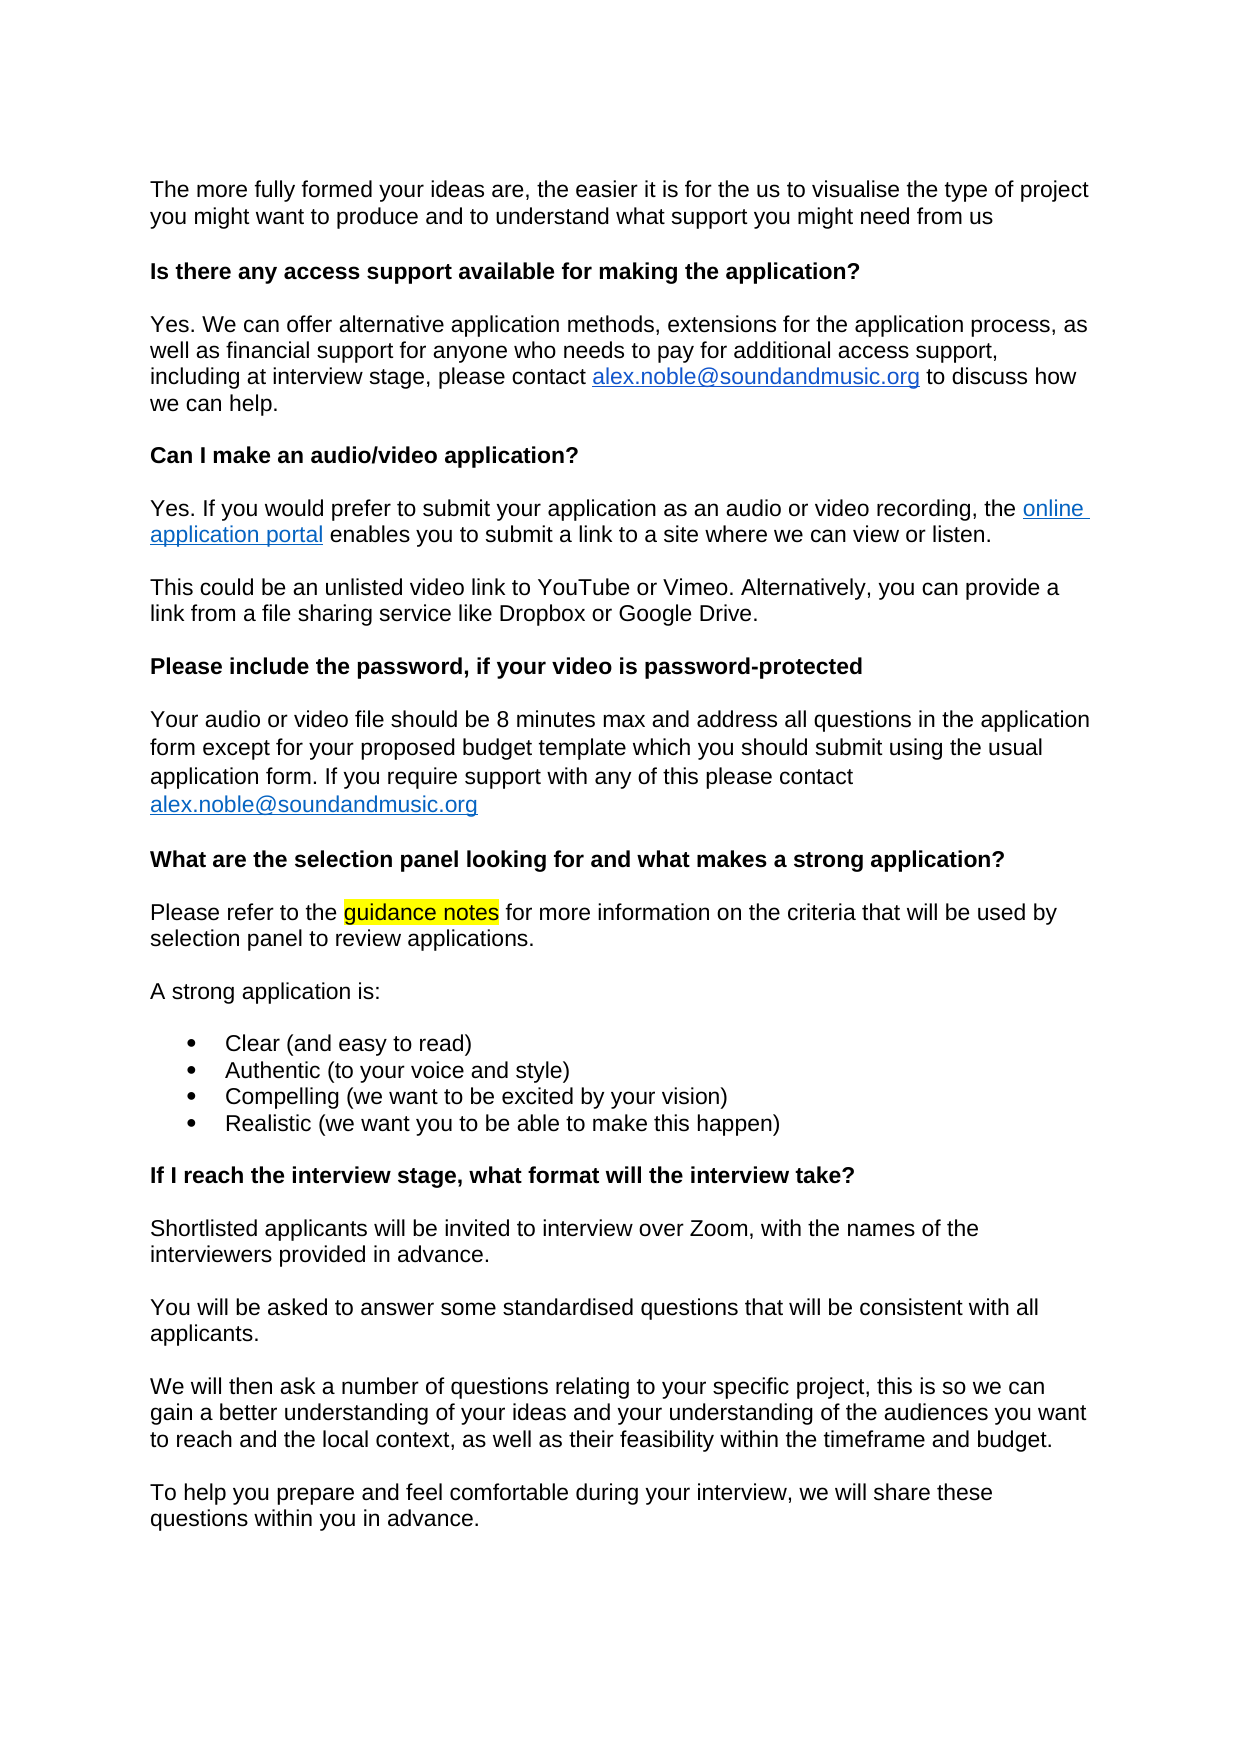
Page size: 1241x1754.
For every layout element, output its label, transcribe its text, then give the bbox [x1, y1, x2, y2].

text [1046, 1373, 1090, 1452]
text What are the selection panel looking for and what makes a strong application? [150, 846, 1090, 872]
text Yes. We can offer alternative application methods, extensions for the application process, as well as financial support for anyone who needs to pay for additional access support, including at interview stage, please contact alex.noble@soundandmusic.org to discuss how we can help. [150, 311, 1090, 416]
text Shortlisted applicants will be invited to interview over Zoom, with the names of the interviewers provided in advance. [490, 1215, 1090, 1268]
text Your audio or video file should be 8 minutes max and address all questions in the application form except for your proposed budget template which you should submit using the usual application form. If you require support with any of this please contact alex.noble@soundandmusic.org [150, 706, 1090, 817]
text Please refer to the guidance notes for more information on the criteria that will be used by selection panel to review applications. [150, 899, 1090, 951]
list Authentic (to your voice and style) [187, 1057, 1090, 1083]
text Please include the password, if your video is password-protected [150, 653, 1090, 679]
text You will be asked to answer some standardised questions that will be consistent with all applicants. [259, 1294, 1090, 1347]
list Realistic (we want you to be able to make this happen) [187, 1109, 1090, 1136]
text Yes. If you would prefer to submit your application as an audio or video recording, the online application portal enables you to submit a link to a site where we can view or listen. [150, 495, 1090, 548]
text A strong application is: [150, 978, 1090, 1004]
text Is there any access support available for making the application? [150, 258, 1090, 284]
text This could be an unlisted video link to YouTube or Vimeo. Alternatively, you can provide a link from a file sharing service like Dropbox or Google Drive. [150, 574, 1090, 627]
list Compelling (we want to be excited by your vision) [187, 1083, 1090, 1109]
text To help you prepare and feel comfortable during your interview, we will share these questions within you in advance. [150, 1478, 1090, 1531]
text If I reach the interview stage, what format will the interview take? [150, 1162, 1090, 1188]
list Clear (and easy to read) [187, 1030, 1090, 1057]
text The more fully formed your ideas are, the easier it is for the us to visualise the type of project you might want to produce and to understand what support you might need from us [150, 176, 1090, 258]
text Can I make an audio/video application? [150, 442, 1090, 469]
